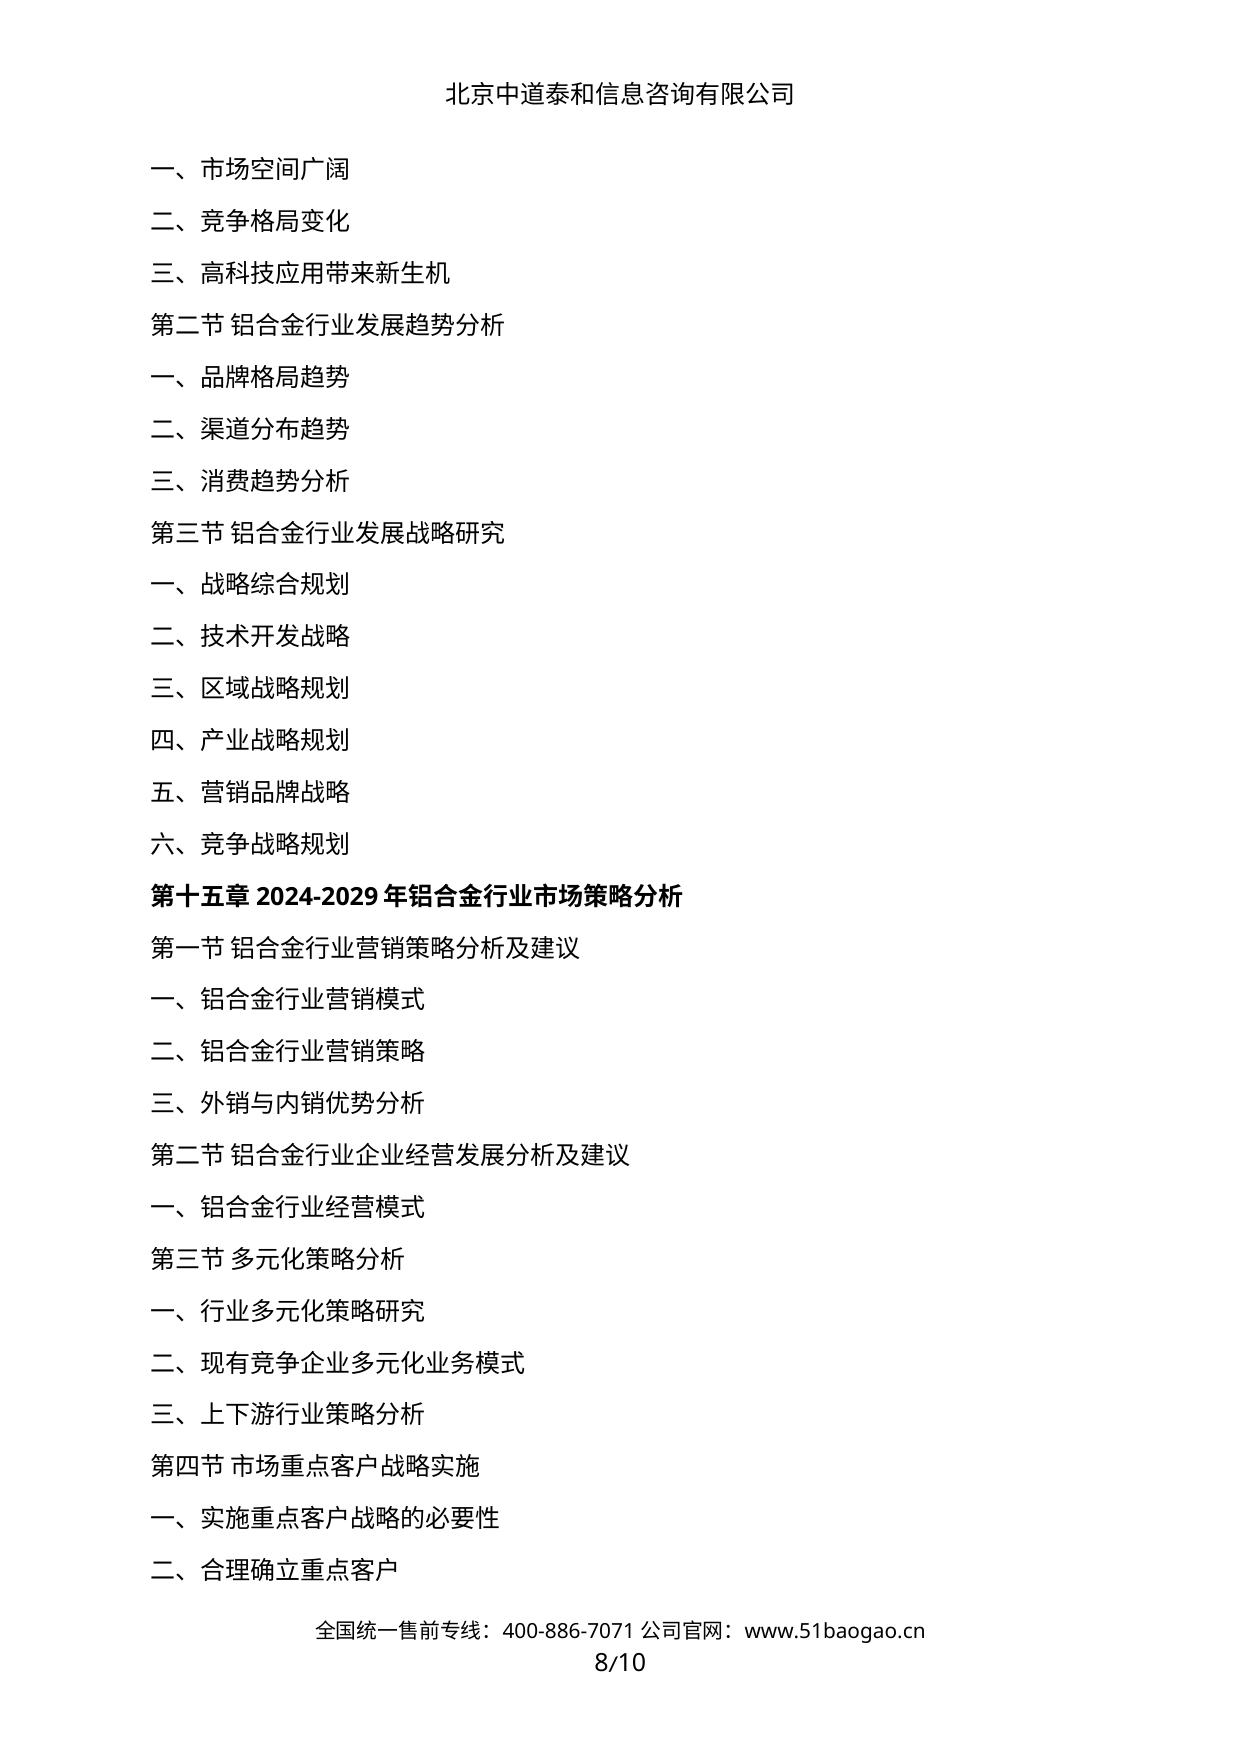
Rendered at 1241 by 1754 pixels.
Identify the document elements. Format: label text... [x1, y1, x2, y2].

text 一、战略综合规划 [150, 565, 1090, 601]
text 三、外销与内销优势分析 [150, 1084, 1090, 1120]
text 第一节 铝合金行业营销策略分析及建议 [150, 928, 1090, 964]
text 二、现有竞争企业多元化业务模式 [150, 1343, 1090, 1379]
text 第十五章 2024-2029年铝合金行业市场策略分析 [150, 876, 1090, 912]
text 六、竞争战略规划 [150, 824, 1090, 861]
text 四、产业战略规划 [150, 721, 1090, 757]
text 二、技术开发战略 [150, 617, 1090, 653]
text 二、竞争格局变化 [150, 202, 1090, 238]
text 一、实施重点客户战略的必要性 [150, 1499, 1090, 1535]
text 第三节 多元化策略分析 [150, 1239, 1090, 1276]
text 第三节 铝合金行业发展战略研究 [150, 513, 1090, 549]
text 二、合理确立重点客户 [150, 1551, 1090, 1587]
text 第四节 市场重点客户战略实施 [150, 1447, 1090, 1483]
text 二、渠道分布趋势 [150, 409, 1090, 446]
text 三、消费趋势分析 [150, 461, 1090, 497]
text 五、营销品牌战略 [150, 772, 1090, 809]
text 二、铝合金行业营销策略 [150, 1032, 1090, 1068]
text 第二节 铝合金行业企业经营发展分析及建议 [150, 1136, 1090, 1172]
text 一、行业多元化策略研究 [150, 1291, 1090, 1327]
text 一、市场空间广阔 [150, 150, 1090, 186]
text 第二节 铝合金行业发展趋势分析 [150, 306, 1090, 342]
text 三、高科技应用带来新生机 [150, 254, 1090, 290]
text 一、品牌格局趋势 [150, 357, 1090, 394]
text 一、铝合金行业营销模式 [150, 980, 1090, 1016]
text 一、铝合金行业经营模式 [150, 1187, 1090, 1224]
text 三、上下游行业策略分析 [150, 1395, 1090, 1431]
text 三、区域战略规划 [150, 669, 1090, 705]
